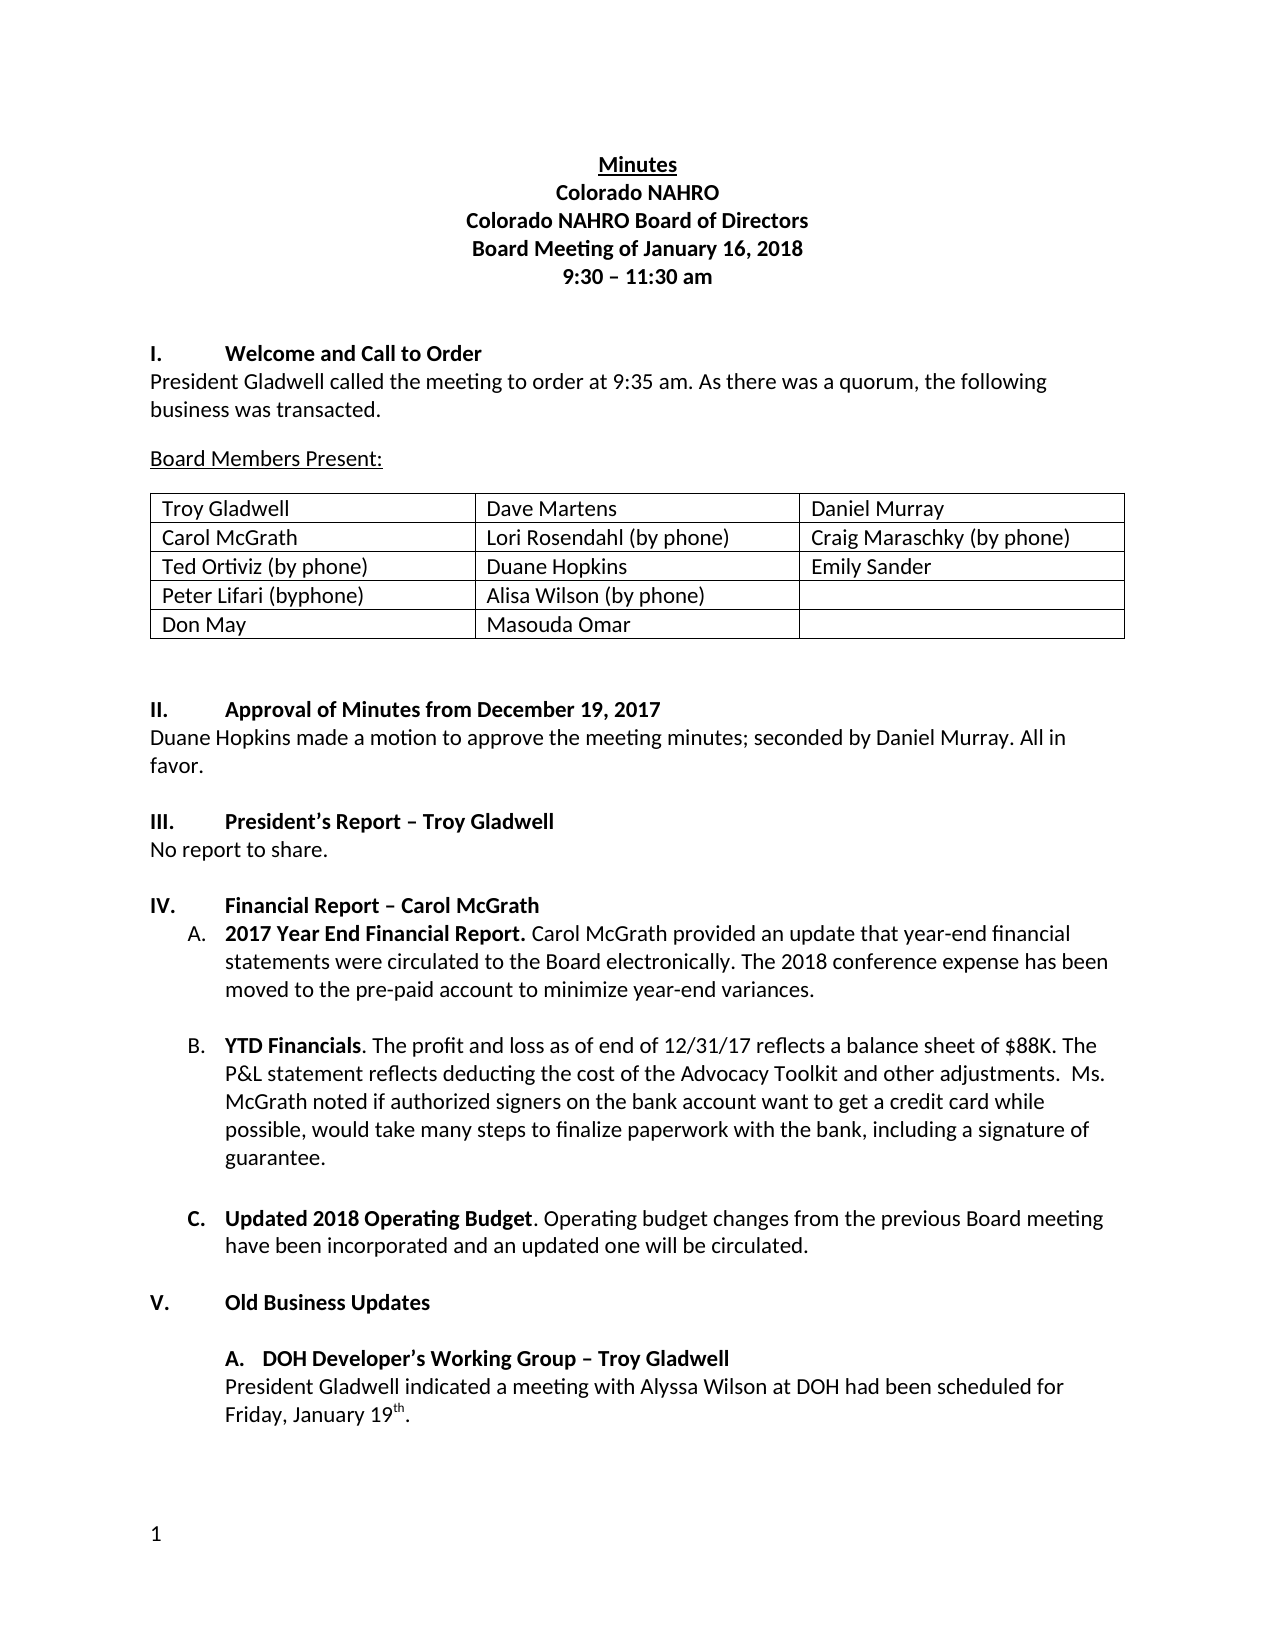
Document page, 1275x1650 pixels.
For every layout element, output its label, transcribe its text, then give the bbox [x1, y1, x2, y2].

list Welcome and Call to Order [150, 339, 1125, 367]
text President Gladwell called the meeting to order at 9:35 am. As there was a quorum, the following business was transacted. [150, 367, 1125, 423]
table_cell Peter Lifari (byphone) [151, 581, 475, 609]
list Old Business Updates [150, 1288, 1125, 1316]
text Colorado NAHRO [150, 178, 1125, 206]
table_cell Emily Sander [800, 552, 1124, 580]
text 9:30 – 11:30 am [150, 262, 1125, 290]
table_header Dave Martens [476, 494, 799, 522]
text Colorado NAHRO Board of Directors [150, 206, 1125, 234]
table_cell [800, 581, 1124, 609]
text President Gladwell indicated a meeting with Alyssa Wilson at DOH had been scheduled for Friday, January 19th. [225, 1372, 1125, 1428]
table_cell Alisa Wilson (by phone) [476, 581, 799, 609]
text Board Members Present: [150, 444, 1125, 472]
list President’s Report – Troy Gladwell [150, 807, 1125, 835]
table_cell Ted Ortiviz (by phone) [151, 552, 475, 580]
table_cell [800, 610, 1124, 638]
list Financial Report – Carol McGrath [150, 891, 1125, 919]
table_cell Don May [151, 610, 475, 638]
list YTD Financials. The profit and loss as of end of 12/31/17 reflects a balance sheet of $88K. The P&L statement reflects deducting the cost of the Advocacy Toolkit and other adjustments. Ms. McGrath noted if authorized signers on the bank account want to get a credit card while possible, would take many steps to finalize paperwork with the bank, including a signature of guarantee. [187, 1031, 1125, 1171]
list DOH Developer’s Working Group – Troy Gladwell [225, 1344, 1125, 1372]
list 2017 Year End Financial Report. Carol McGrath provided an update that year-end financial statements were circulated to the Board electronically. The 2018 conference expense has been moved to the pre-paid account to minimize year-end variances. [187, 919, 1125, 1003]
text Minutes [150, 150, 1125, 178]
table_cell Lori Rosendahl (by phone) [476, 523, 799, 551]
list Updated 2018 Operating Budget. Operating budget changes from the previous Board meeting have been incorporated and an updated one will be circulated. [187, 1204, 1125, 1260]
list Approval of Minutes from December 19, 2017 [150, 695, 1125, 723]
table_cell Duane Hopkins [476, 552, 799, 580]
table_cell Masouda Omar [476, 610, 799, 638]
table_cell Carol McGrath [151, 523, 475, 551]
table_cell Craig Maraschky (by phone) [800, 523, 1124, 551]
table_header Troy Gladwell [151, 494, 475, 522]
text Duane Hopkins made a motion to approve the meeting minutes; seconded by Daniel Murray. All in favor. [150, 723, 1125, 779]
text No report to share. [150, 835, 1125, 863]
table_header Daniel Murray [800, 494, 1124, 522]
text Board Meeting of January 16, 2018 [150, 234, 1125, 262]
